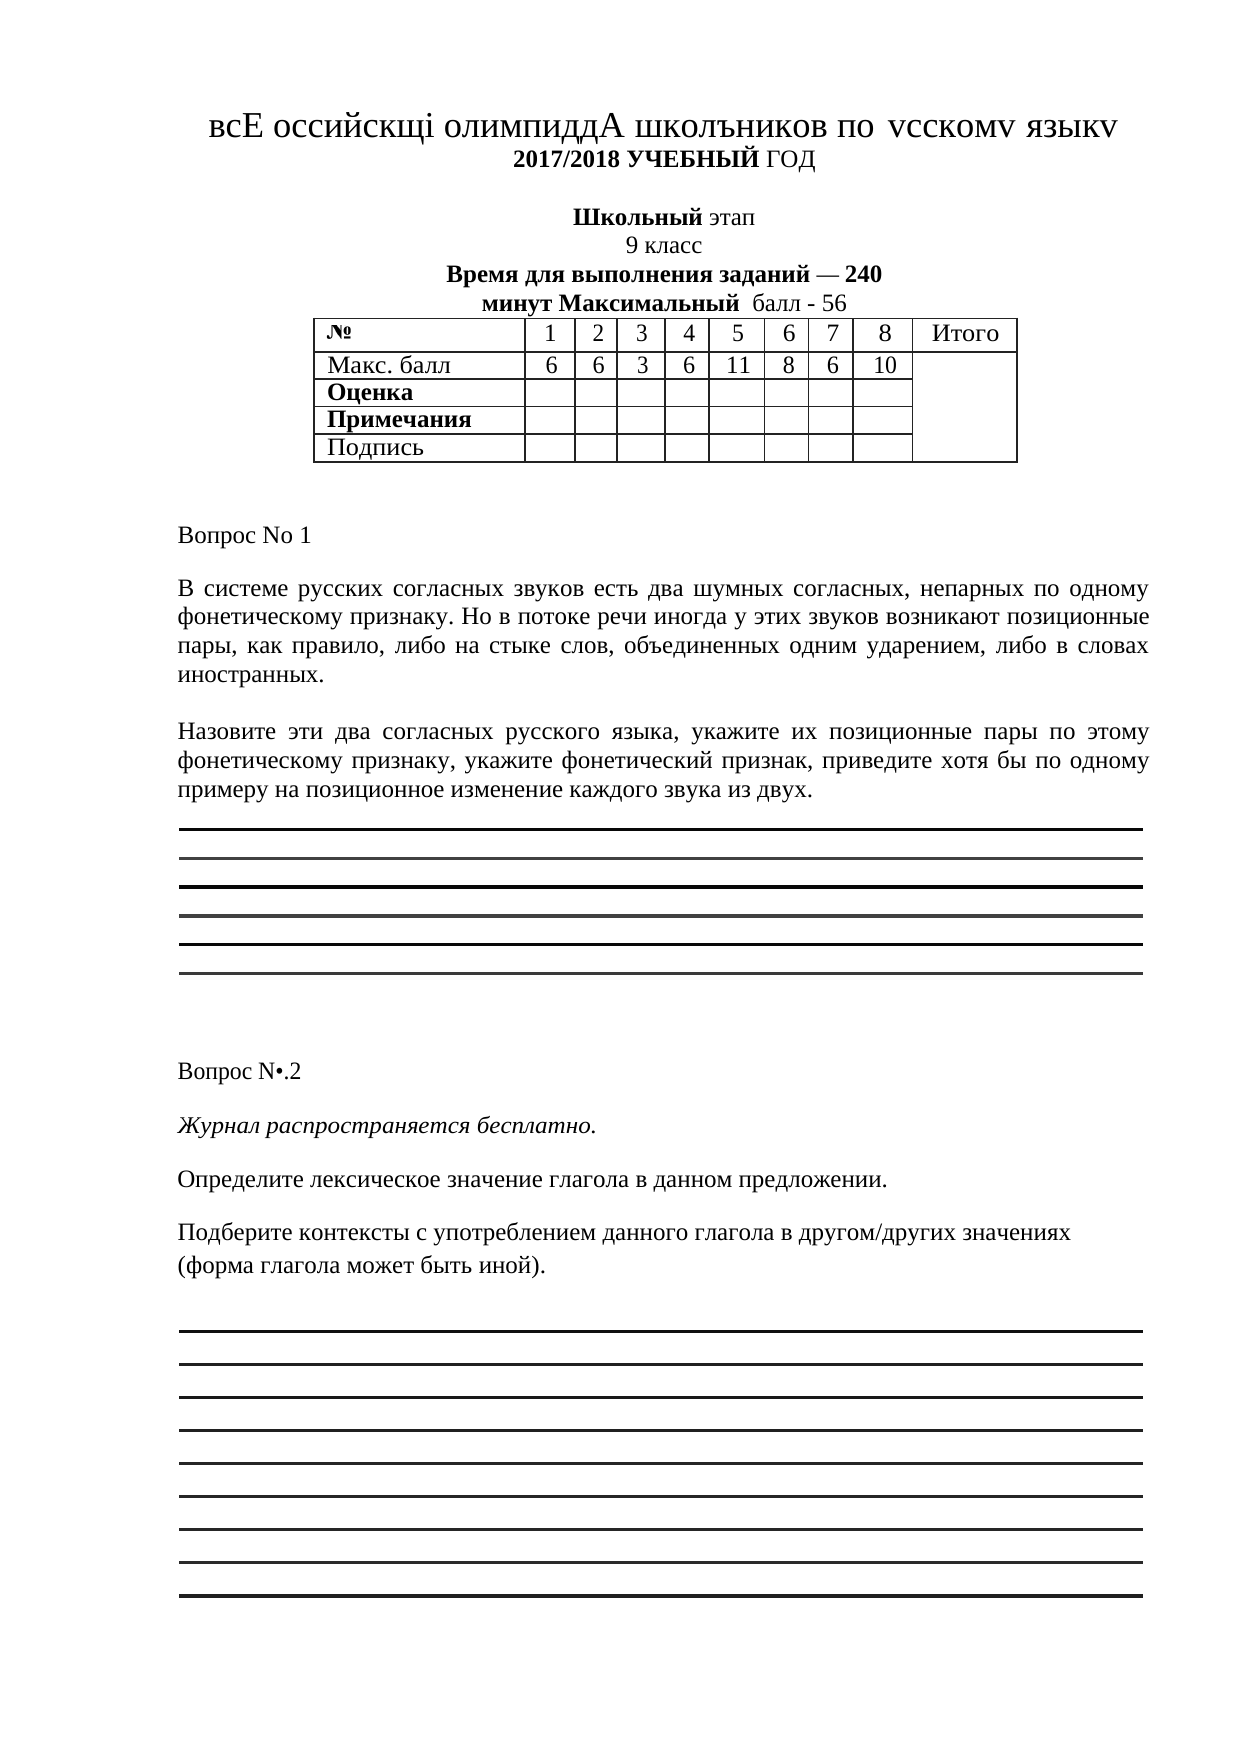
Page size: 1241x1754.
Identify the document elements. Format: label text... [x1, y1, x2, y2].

table_cell [765, 435, 808, 461]
table_cell Примечания [315, 407, 524, 433]
table_cell [765, 380, 808, 406]
table_header 1 [526, 319, 574, 351]
picture [326, 325, 351, 339]
text Определите лексическое значение глагола в данном предложении. [177, 1164, 1161, 1192]
text Вопрос N•.2 [177, 1056, 1161, 1085]
table_cell [666, 435, 708, 461]
table_cell 3 [618, 353, 664, 378]
table_cell 11 [710, 353, 764, 378]
table_cell [618, 380, 664, 406]
table_header 4 [666, 319, 708, 351]
text Подберите контексты с употреблением данного глагола в другом/других значениях (форма глагола может быть иной). [177, 1217, 1147, 1279]
picture [178, 1594, 1143, 1598]
table_cell [666, 407, 708, 433]
table_header [315, 319, 524, 351]
text Назовите эти два согласных русского языка, укажите их позиционные пары по этому фонетическому признаку, укажите фонетический признак, приведите хотя бы по одному примеру на позиционное изменение каждого звука из двух. [177, 716, 1150, 803]
table_cell Подпись [315, 435, 524, 461]
text В системе русских согласных звуков есть два шумных согласных, непарных по одному фонетическому признаку. Но в потоке речи иногда у этих звуков возникают позиционные пары, как правило, либо на стыке слов, объединенных одним ударением, либо в словах иностранных. [177, 573, 1151, 688]
table_header 5 [710, 319, 764, 351]
table_cell Оценка [315, 380, 524, 406]
table_cell [765, 407, 808, 433]
table_header 2 [576, 319, 616, 351]
table_cell [710, 435, 764, 461]
text вcE оссийскщі oлимпиддA школъников по vccкoмv языкv [167, 104, 1159, 145]
text Вопрос No 1 [177, 520, 1161, 548]
table_cell 6 [666, 353, 708, 378]
table_cell [913, 353, 1016, 461]
text Журнал распространяется бесплатно. [177, 1111, 1161, 1138]
table_cell Макс. балл [315, 353, 524, 378]
table_header 8 [854, 319, 912, 351]
table_header Итого [913, 319, 1016, 351]
table_cell [576, 435, 616, 461]
table_cell [809, 435, 852, 461]
picture [178, 885, 1143, 889]
subtitle Время для выполнения заданий — 240 минут Максимальный балл - 56 [413, 259, 915, 317]
text Школьный этап 9 класс [571, 202, 757, 259]
table_header 7 [809, 319, 852, 351]
table_header 3 [618, 319, 664, 351]
table_cell [576, 407, 616, 433]
table_cell [526, 380, 574, 406]
table_cell [618, 435, 664, 461]
table_cell [666, 380, 708, 406]
table_cell 6 [526, 353, 574, 378]
table_cell [854, 380, 912, 406]
table_cell 8 [765, 353, 808, 378]
subtitle 2017/2018 УЧЕБНЫЙ ГОД [169, 145, 1159, 173]
picture [178, 914, 1143, 918]
table_cell [526, 407, 574, 433]
table_cell 10 [854, 353, 912, 378]
table_cell [526, 435, 574, 461]
table_cell [809, 380, 852, 406]
table_header 6 [765, 319, 808, 351]
table_cell [710, 380, 764, 406]
table_cell 6 [809, 353, 852, 378]
table_cell [710, 407, 764, 433]
table_cell [854, 435, 912, 461]
table_cell 6 [576, 353, 616, 378]
table_cell [854, 407, 912, 433]
table_cell [576, 380, 616, 406]
table_cell [809, 407, 852, 433]
table_cell [618, 407, 664, 433]
